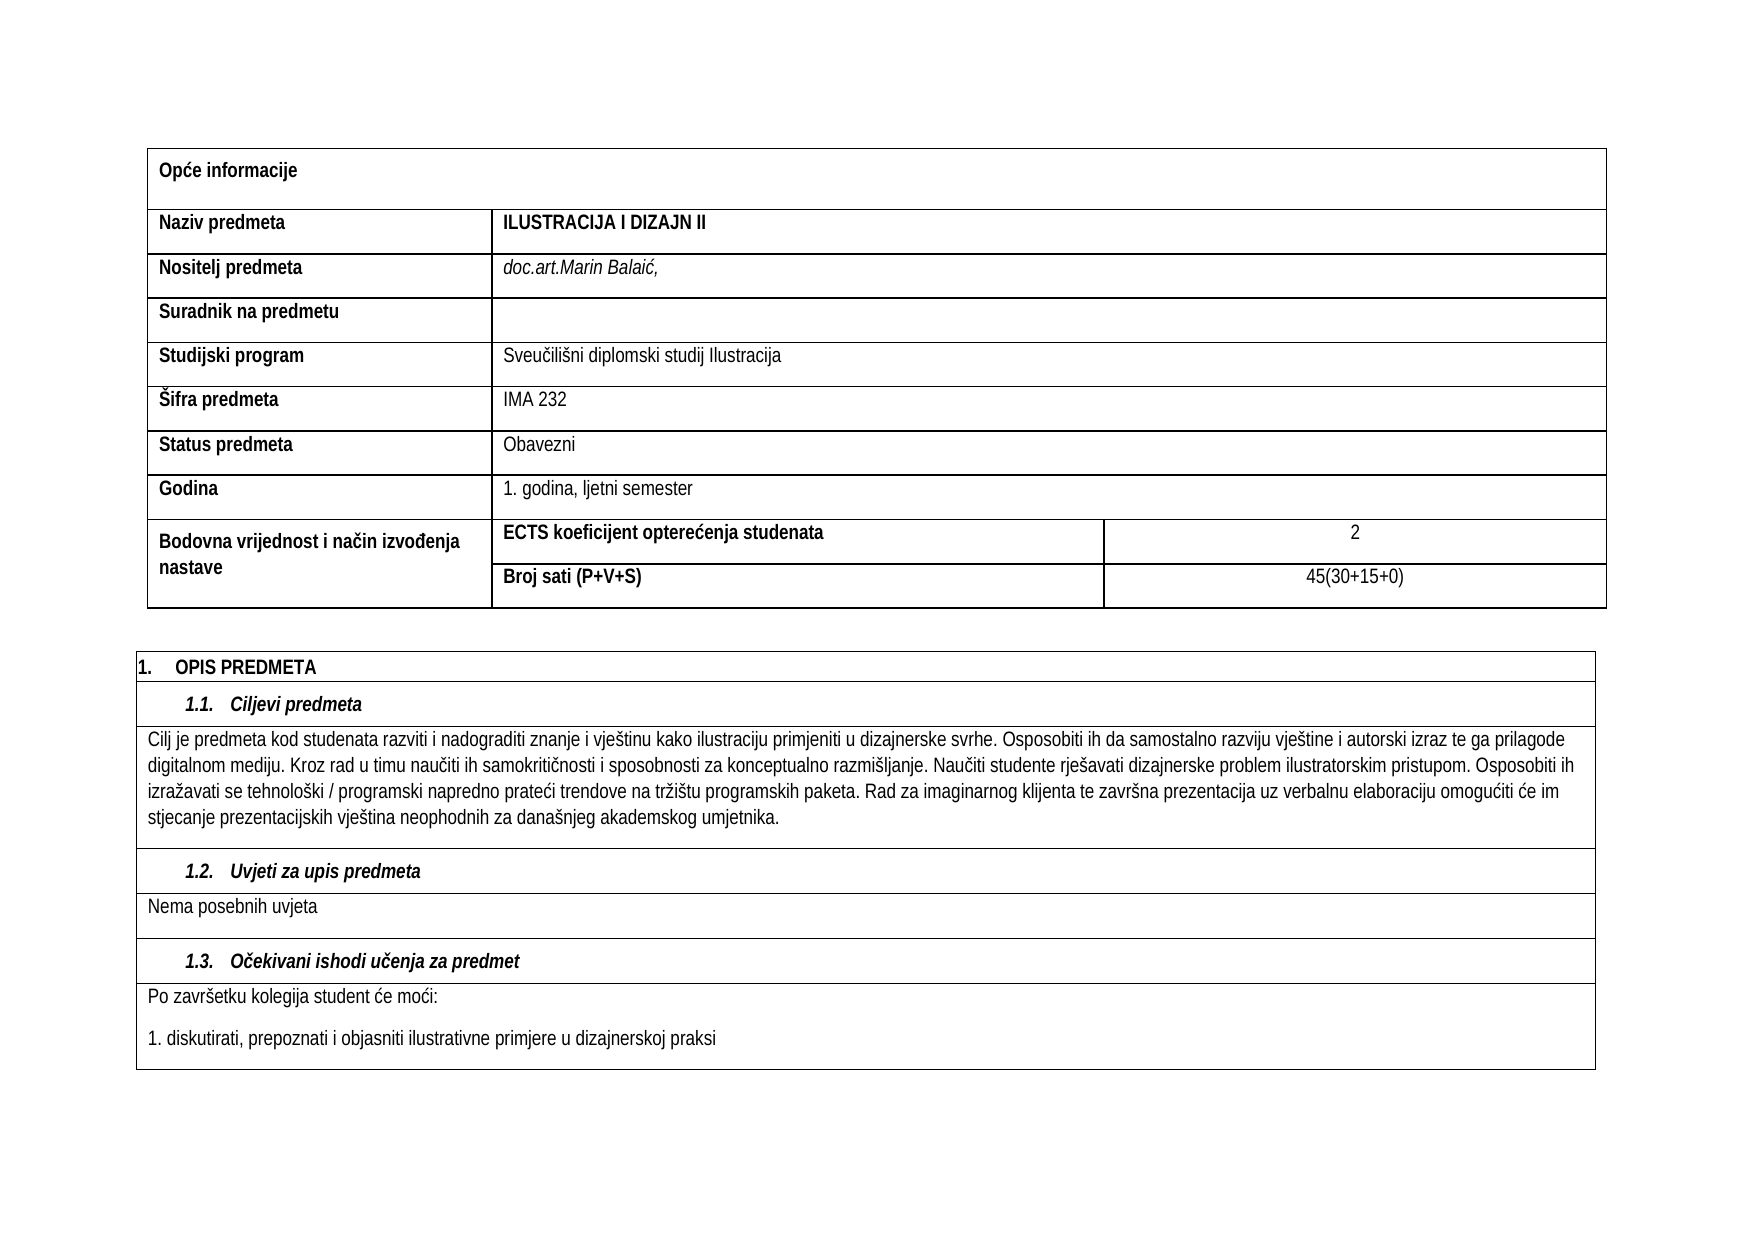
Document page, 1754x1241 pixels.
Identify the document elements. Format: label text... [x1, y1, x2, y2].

table_cell Sveučilišni diplomski studij Ilustracija [493, 343, 1606, 386]
table_cell Obavezni [493, 432, 1606, 474]
table_cell 45(30+15+0) [1105, 565, 1606, 607]
table_cell Status predmeta [148, 432, 491, 474]
table_cell Nositelj predmeta [148, 255, 491, 297]
table_cell Bodovna vrijednost i način izvođenja nastave [148, 520, 491, 607]
table_cell Godina [148, 476, 491, 519]
table_cell Nema posebnih uvjeta [137, 894, 1595, 937]
table_cell doc.art.Marin Balaić, [493, 255, 1606, 297]
table_cell ILUSTRACIJA I DIZAJN II [493, 210, 1606, 253]
table_cell Suradnik na predmetu [148, 299, 491, 342]
table_cell Studijski program [148, 343, 491, 386]
table_cell IMA 232 [493, 387, 1606, 430]
table_cell Naziv predmeta [148, 210, 491, 253]
table_cell Ciljevi predmeta [137, 682, 1595, 726]
table_cell ECTS koeficijent opterećenja studenata [493, 520, 1103, 563]
table_cell Šifra predmeta [148, 387, 491, 430]
table_cell [493, 299, 1606, 342]
table_header Opće informacije [148, 149, 1606, 209]
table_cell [137, 984, 1595, 1069]
table_cell Cilj je predmeta kod studenata razviti i nadograditi znanje i vještinu kako ilustraciju primjeniti u dizajnerske svrhe. Osposobiti ih da samostalno razviju vještine i autorski izraz te ga prilagode digitalnom mediju. Kroz rad u timu naučiti ih samokritičnosti i sposobnosti za konceptualno razmišljanje. Naučiti studente rješavati dizajnerske problem ilustratorskim pristupom. Osposobiti ih izražavati se tehnološki / programski napredno prateći trendove na tržištu programskih paketa. Rad za imaginarnog klijenta te završna prezentacija uz verbalnu elaboraciju omogućiti će im stjecanje prezentacijskih vještina neophodnih za današnjeg akademskog umjetnika. [137, 727, 1595, 847]
table_cell 1. godina, ljetni semester [493, 476, 1606, 519]
table_cell Broj sati (P+V+S) [493, 565, 1103, 607]
table_cell 2 [1105, 520, 1606, 563]
table_header OPIS PREDMETA [137, 652, 1595, 681]
table_cell Uvjeti za upis predmeta [137, 849, 1595, 892]
table_cell Očekivani ishodi učenja za predmet [137, 939, 1595, 982]
